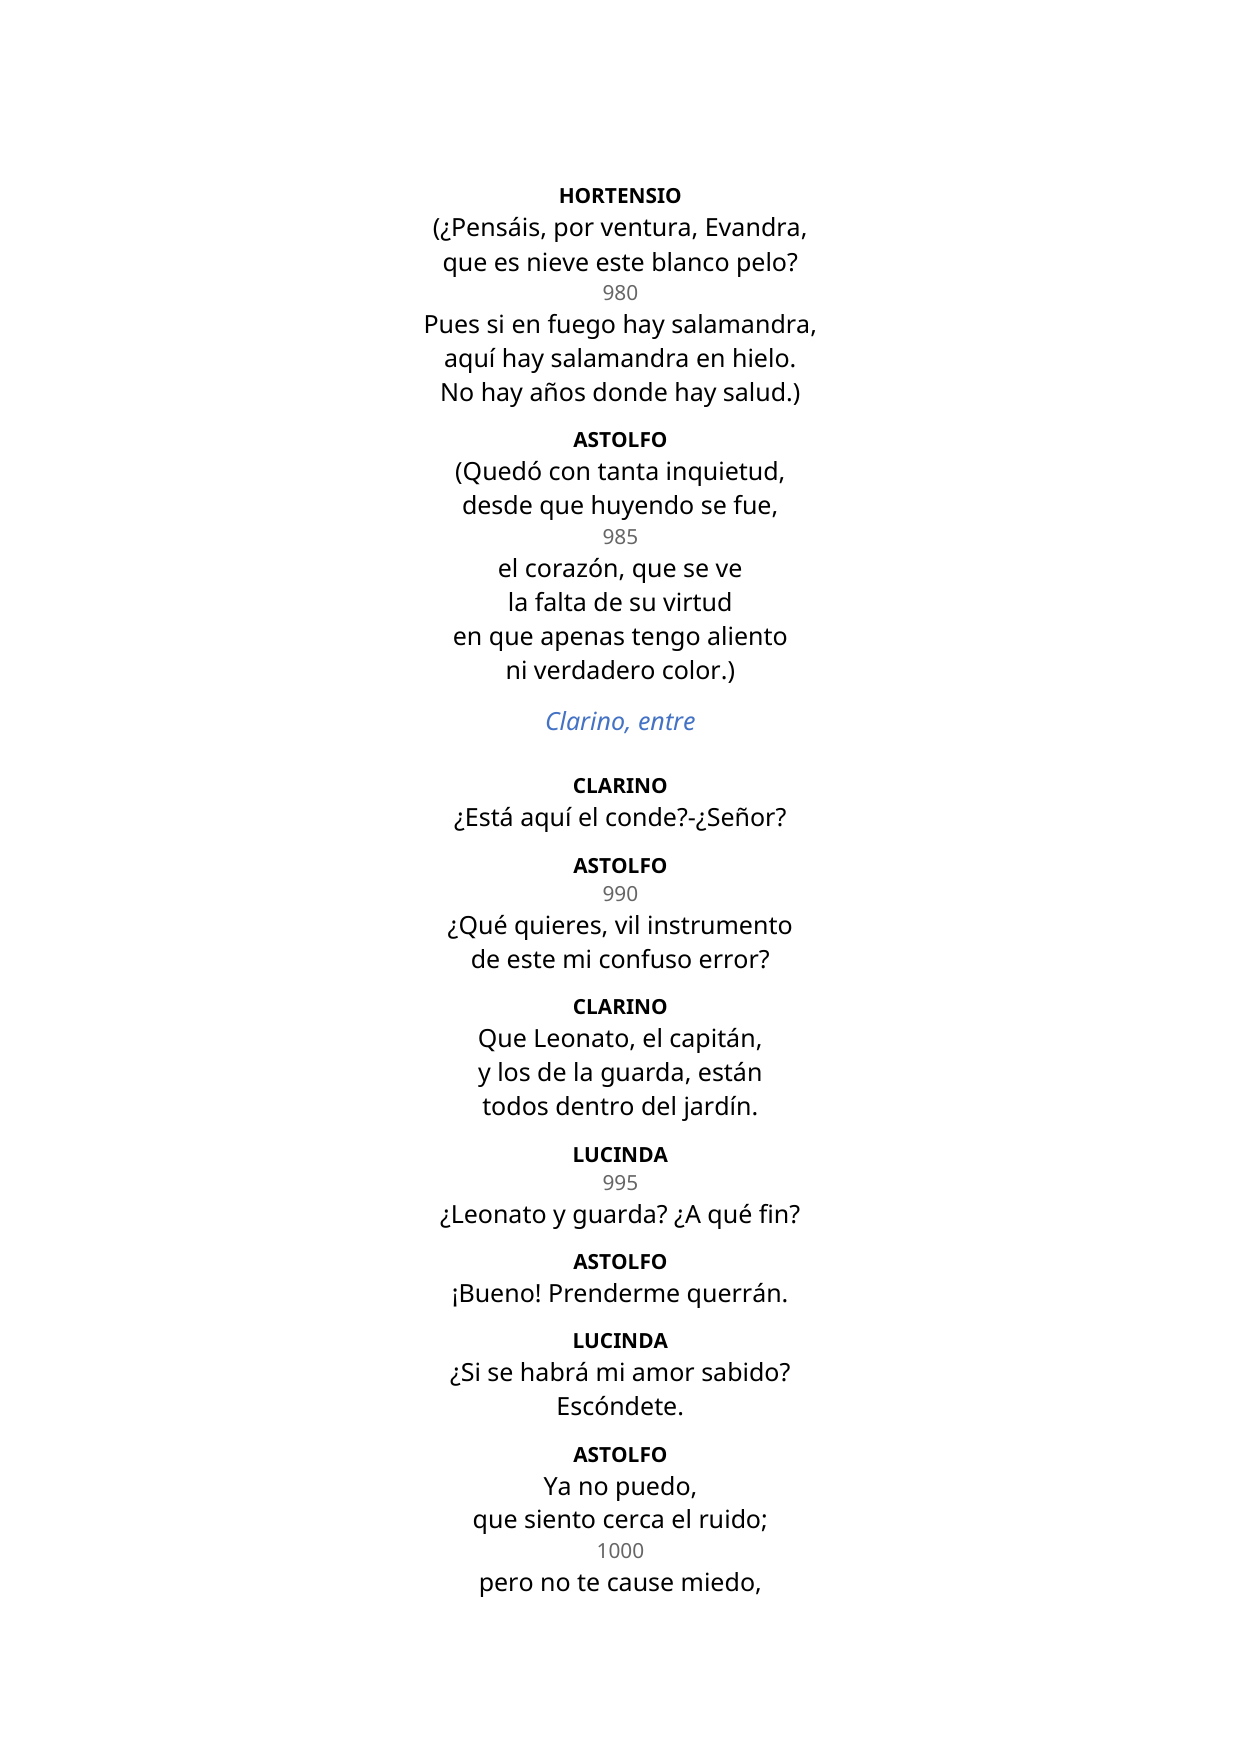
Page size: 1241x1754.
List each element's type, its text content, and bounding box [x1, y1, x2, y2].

text que siento cerca el ruido; [177, 1502, 1063, 1536]
text LUCINDA [177, 1140, 1063, 1168]
text 985 [177, 522, 1063, 551]
text 1000 [177, 1536, 1063, 1565]
text pero no te cause miedo, [177, 1565, 1063, 1599]
text que es nieve este blanco pelo? [177, 244, 1063, 278]
text Pues si en fuego hay salamandra, [177, 307, 1063, 341]
text 995 [177, 1168, 1063, 1197]
text ¿Si se habrá mi amor sabido? [177, 1355, 1063, 1389]
text desde que huyendo se fue, [177, 488, 1063, 522]
text Escóndete. [177, 1389, 1063, 1423]
text aquí hay salamandra en hielo. [177, 341, 1063, 375]
text LUCINDA [177, 1326, 1063, 1355]
text ¿Leonato y guarda? ¿A qué fin? [177, 1197, 1063, 1231]
text todos dentro del jardín. [177, 1089, 1063, 1123]
text Ya no puedo, [177, 1468, 1063, 1502]
text ASTOLFO [177, 1440, 1063, 1468]
text HORTENSIO [177, 182, 1063, 210]
text ¿Está aquí el conde?-¿Señor? [177, 800, 1063, 834]
text ASTOLFO [177, 1247, 1063, 1276]
text Que Leonato, el capitán, [177, 1021, 1063, 1055]
text ASTOLFO [177, 851, 1063, 879]
text Clarino, entre [177, 703, 1063, 737]
text No hay años donde hay salud.) [177, 375, 1063, 409]
text de este mi confuso error? [177, 942, 1063, 976]
text ni verdadero color.) [177, 653, 1063, 687]
text la falta de su virtud [177, 584, 1063, 619]
text ¡Bueno! Prenderme querrán. [177, 1276, 1063, 1310]
text ¿Qué quieres, vil instrumento [177, 908, 1063, 942]
text 990 [177, 879, 1063, 908]
text el corazón, que se ve [177, 551, 1063, 584]
text CLARINO [177, 772, 1063, 800]
text 980 [177, 278, 1063, 307]
text CLARINO [177, 992, 1063, 1021]
text en que apenas tengo aliento [177, 619, 1063, 653]
text y los de la guarda, están [177, 1055, 1063, 1089]
text (¿Pensáis, por ventura, Evandra, [177, 210, 1063, 244]
text (Quedó con tanta inquietud, [177, 454, 1063, 488]
text ASTOLFO [177, 426, 1063, 454]
